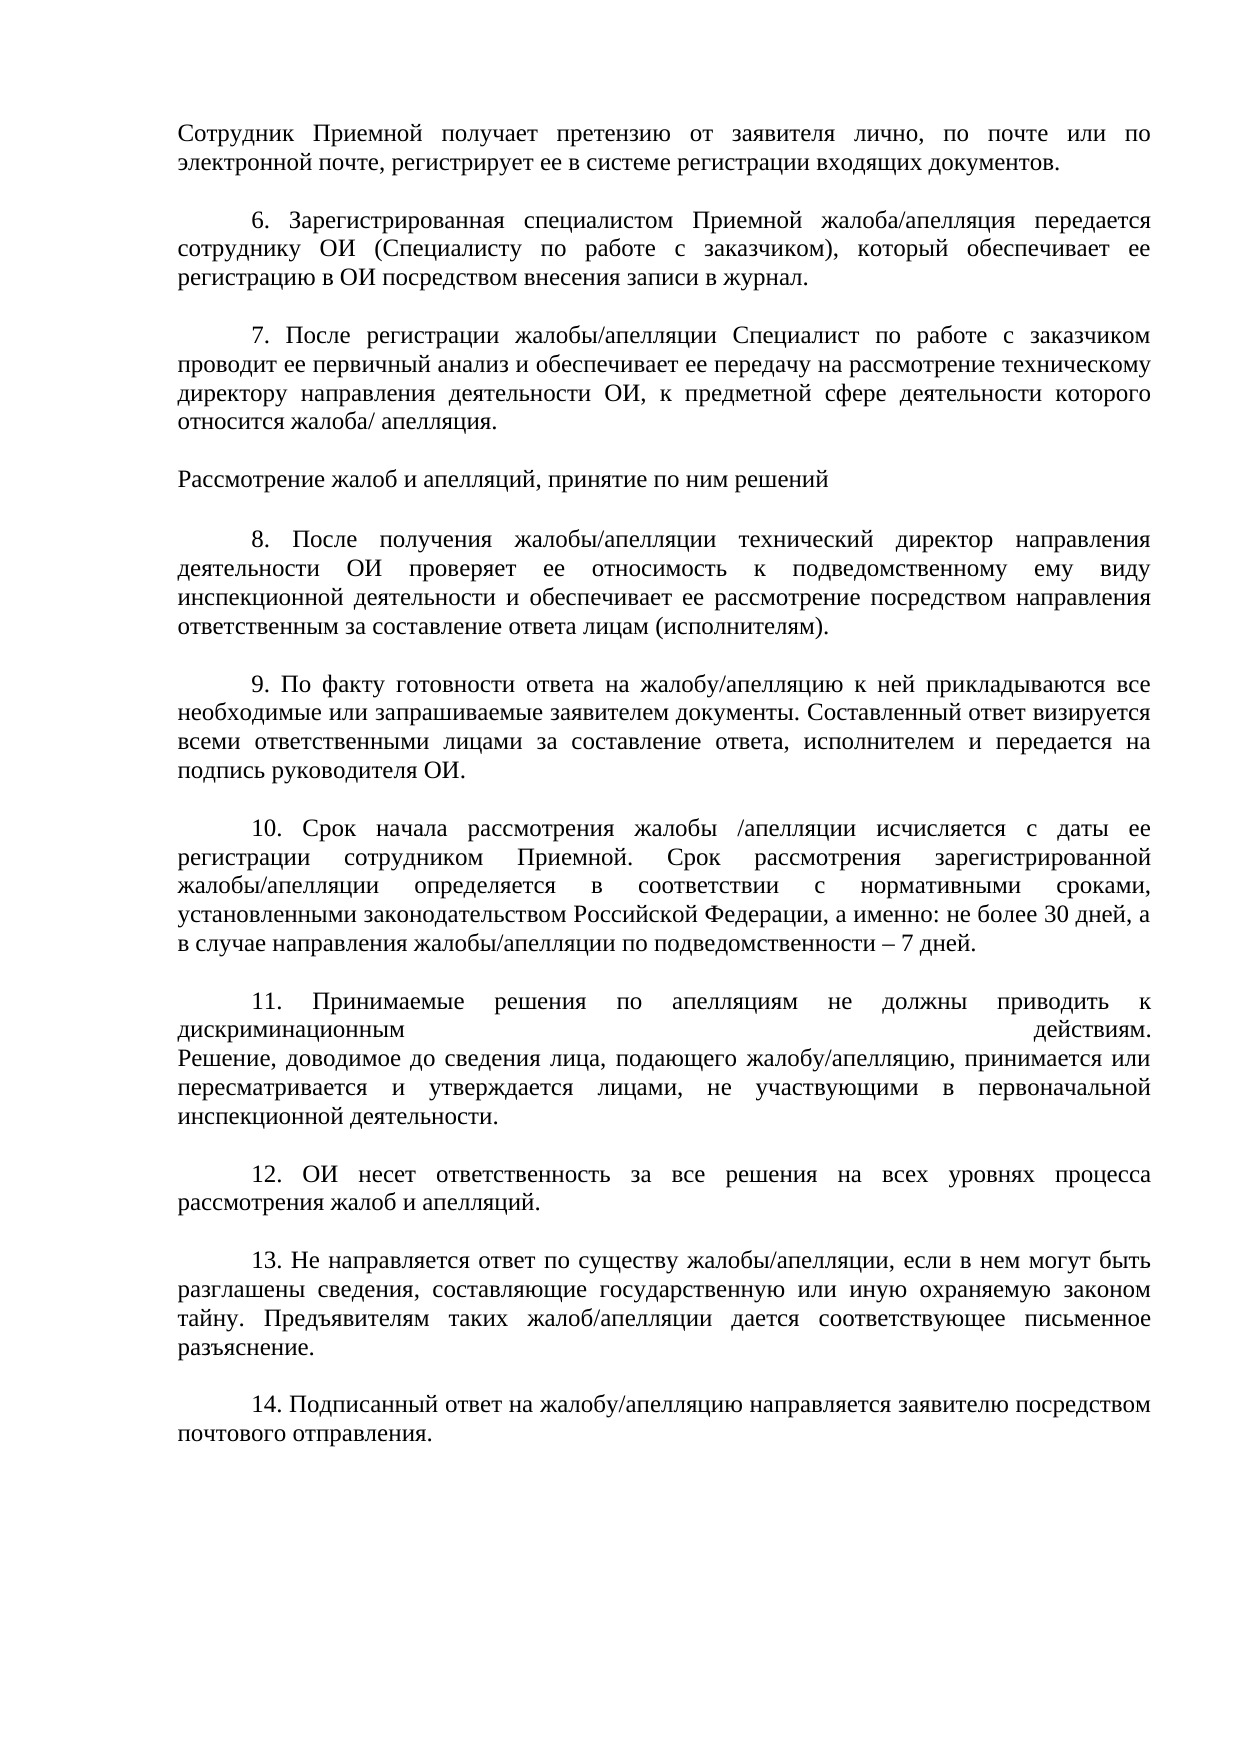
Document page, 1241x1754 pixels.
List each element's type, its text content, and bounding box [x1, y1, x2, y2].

text 9. По факту готовности ответа на жалобу/апелляцию к ней прикладываются все необходимые или запрашиваемые заявителем документы. Составленный ответ визируется всеми ответственными лицами за составление ответа, исполнителем и передается на подпись руководителя ОИ. [177, 669, 1152, 784]
text 10. Срок начала рассмотрения жалобы /апелляции исчисляется с даты ее регистрации сотрудником Приемной. Срок рассмотрения зарегистрированной жалобы/апелляции определяется в соответствии с нормативными сроками, установленными законодательством Российской Федерации, а именно: не более 30 дней, а в случае направления жалобы/апелляции по подведомственности – 7 дней. [177, 813, 1152, 957]
text 12. ОИ несет ответственность за все решения на всех уровнях процесса рассмотрения жалоб и апелляций. [177, 1159, 1152, 1216]
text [177, 118, 1152, 176]
subtitle Рассмотрение жалоб и апелляций, принятие по ним решений [177, 464, 1152, 493]
text 14. Подписанный ответ на жалобу/апелляцию направляется заявителю посредством почтового отправления. [177, 1389, 1152, 1447]
text 13. Не направляется ответ по существу жалобы/апелляции, если в нем могут быть разглашены сведения, составляющие государственную или иную охраняемую законом тайну. Предъявителям таких жалоб/апелляции дается соответствующее письменное разъяснение. [177, 1245, 1152, 1360]
text 7. После регистрации жалобы/апелляции Специалист по работе с заказчиком проводит ее первичный анализ и обеспечивает ее передачу на рассмотрение техническому директору направления деятельности ОИ, к предметной сфере деятельности которого относится жалоба/ апелляция. [177, 320, 1152, 435]
text 8. После получения жалобы/апелляции технический директор направления деятельности ОИ проверяет ее относимость к подведомственному ему виду инспекционной деятельности и обеспечивает ее рассмотрение посредством направления ответственным за составление ответа лицам (исполнителям). [177, 524, 1152, 639]
text 11. Принимаемые решения по апелляциям не должны приводить к дискриминационным действиям. Решение, доводимое до сведения лица, подающего жалобу/апелляцию, принимается или пересматривается и утверждается лицами, не участвующими в первоначальной инспекционной деятельности. [177, 986, 1152, 1129]
text 6. Зарегистрированная специалистом Приемной жалоба/апелляция передается сотруднику ОИ (Специалисту по работе с заказчиком), который обеспечивает ее регистрацию в ОИ посредством внесения записи в журнал. [177, 205, 1152, 291]
